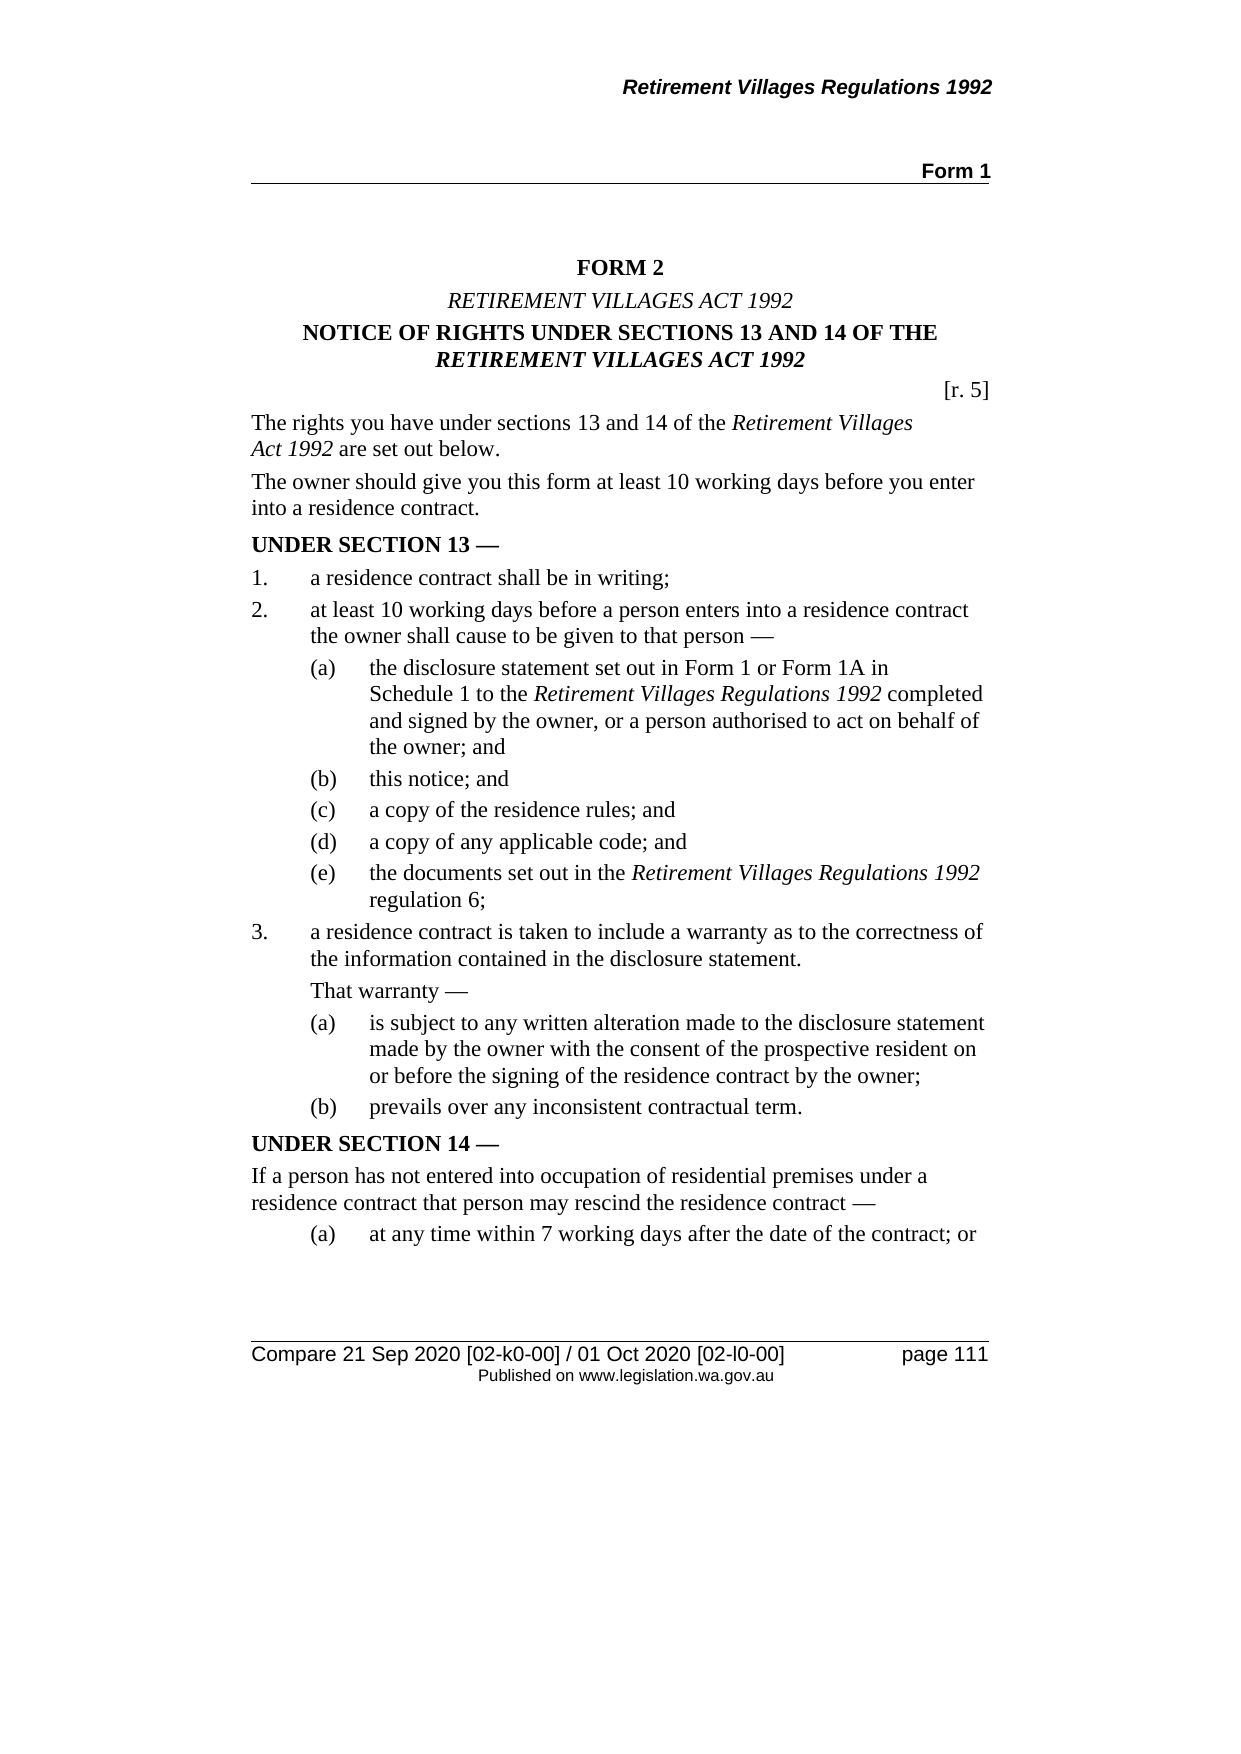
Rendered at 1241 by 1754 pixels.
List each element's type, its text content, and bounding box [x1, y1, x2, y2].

text NOTICE OF RIGHTS UNDER SECTIONS 13 AND 14 OF THE RETIREMENT VILLAGES ACT 1992 [251, 319, 989, 372]
text 1. a residence contract shall be in writing; [251, 564, 989, 590]
text (c) a copy of the residence rules; and [251, 796, 989, 823]
text (a) the disclosure statement set out in Form 1 or Form 1A in Schedule 1 to the Retirement Villages Regulations 1992 completed and signed by the owner, or a person authorised to act on behalf of the owner; and [251, 654, 989, 759]
text UNDER SECTION 14 — [251, 1130, 989, 1156]
text 3. a residence contract is taken to include a warranty as to the correctness of the information contained in the disclosure statement. [251, 918, 989, 971]
text RETIREMENT VILLAGES ACT 1992 [251, 287, 989, 313]
text UNDER SECTION 13 — [251, 531, 989, 557]
text (a) is subject to any written alteration made to the disclosure statement made by the owner with the consent of the prospective resident on or before the signing of the residence contract by the owner; [251, 1009, 989, 1088]
text (e) the documents set out in the Retirement Villages Regulations 1992 regulation 6; [251, 859, 989, 912]
text The rights you have under sections 13 and 14 of the Retirement Villages Act 1992 are set out below. [251, 409, 989, 462]
text The owner should give you this form at least 10 working days before you enter into a residence contract. [251, 468, 989, 521]
text FORM 2 [251, 254, 989, 281]
text (d) a copy of any applicable code; and [251, 828, 989, 854]
text If a person has not entered into occupation of residential premises under a residence contract that person may rescind the residence contract — [251, 1163, 989, 1215]
text (b) this notice; and [251, 765, 989, 791]
text (a) at any time within 7 working days after the date of the contract; or [251, 1221, 989, 1247]
text (b) prevails over any inconsistent contractual term. [251, 1093, 989, 1119]
text That warranty — [251, 977, 989, 1004]
text [r. 5] [251, 376, 989, 403]
text 2. at least 10 working days before a person enters into a residence contract the owner shall cause to be given to that person — [251, 596, 989, 649]
